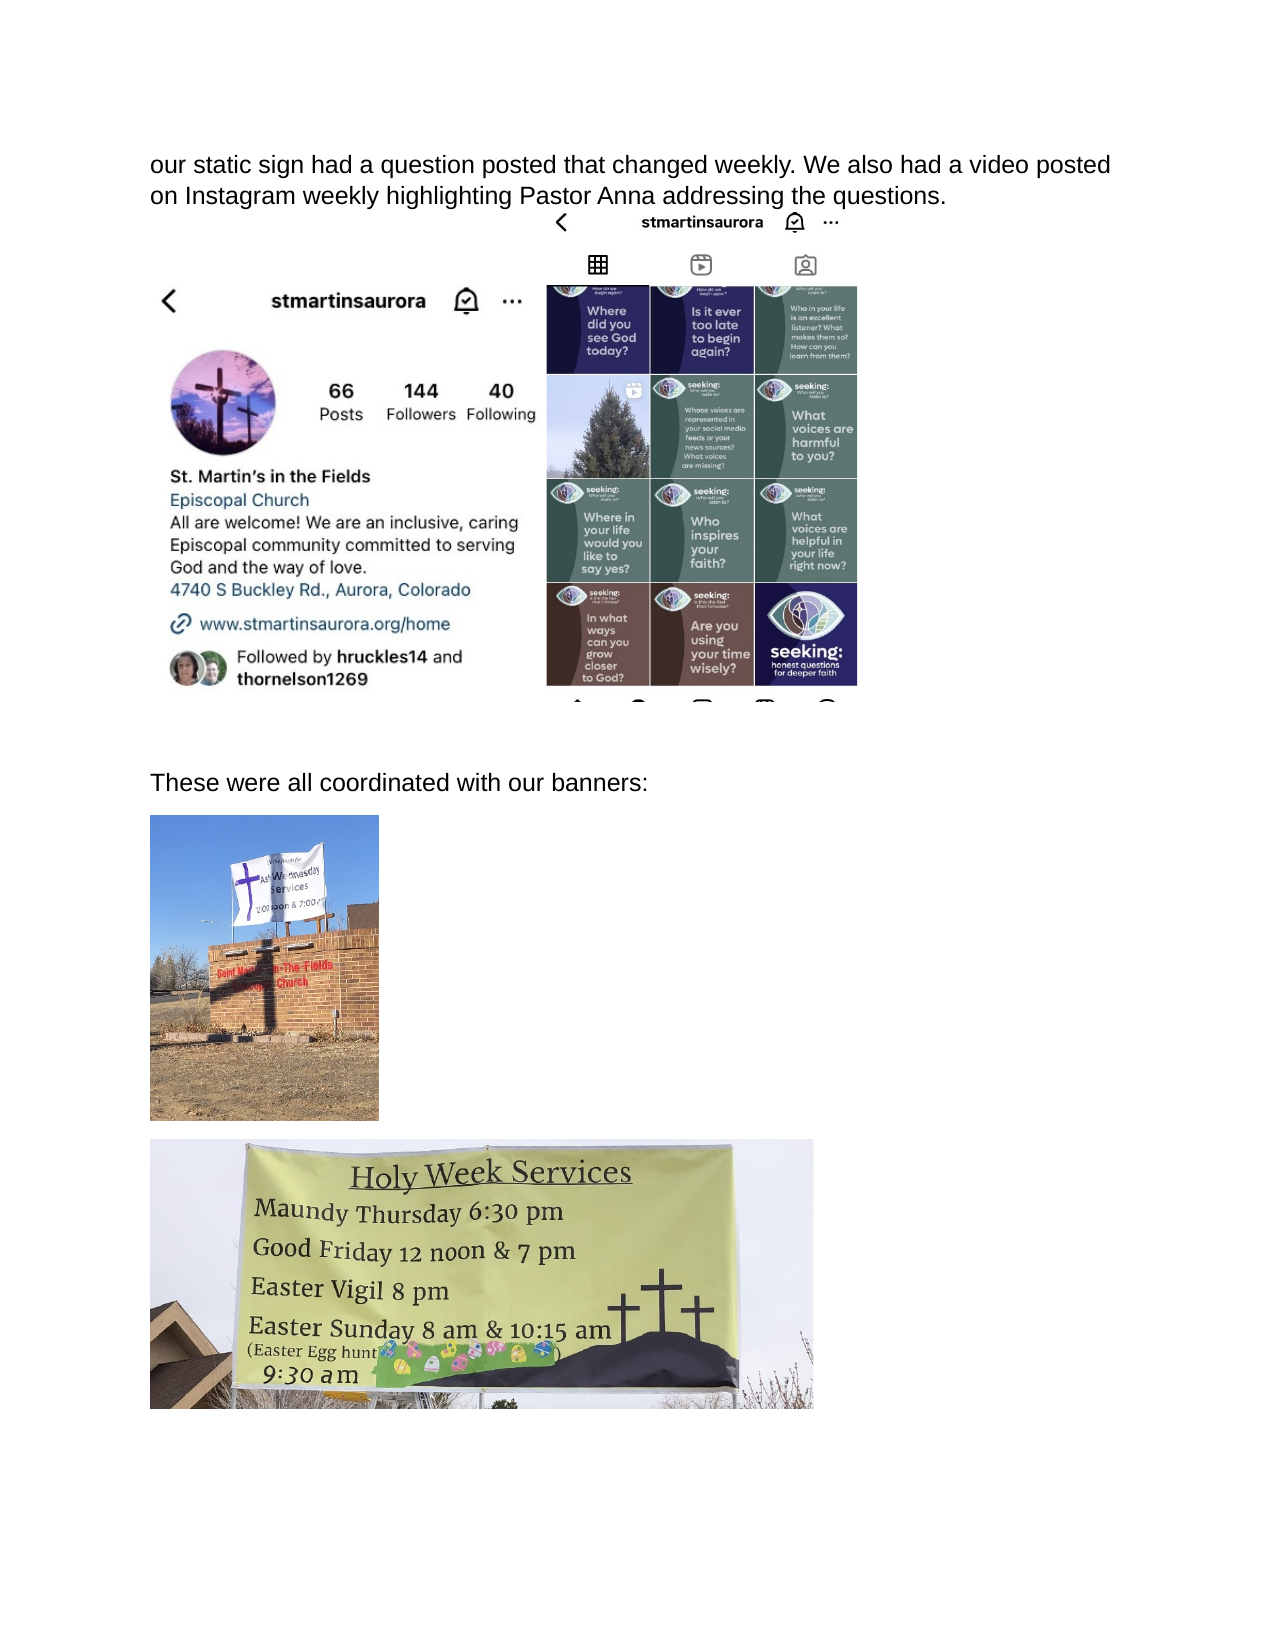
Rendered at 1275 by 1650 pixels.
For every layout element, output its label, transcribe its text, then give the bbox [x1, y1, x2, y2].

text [150, 150, 1125, 701]
picture [150, 815, 379, 1121]
text These were all coordinated with our banners: [150, 768, 1125, 797]
picture [150, 212, 858, 702]
picture [150, 1139, 814, 1409]
